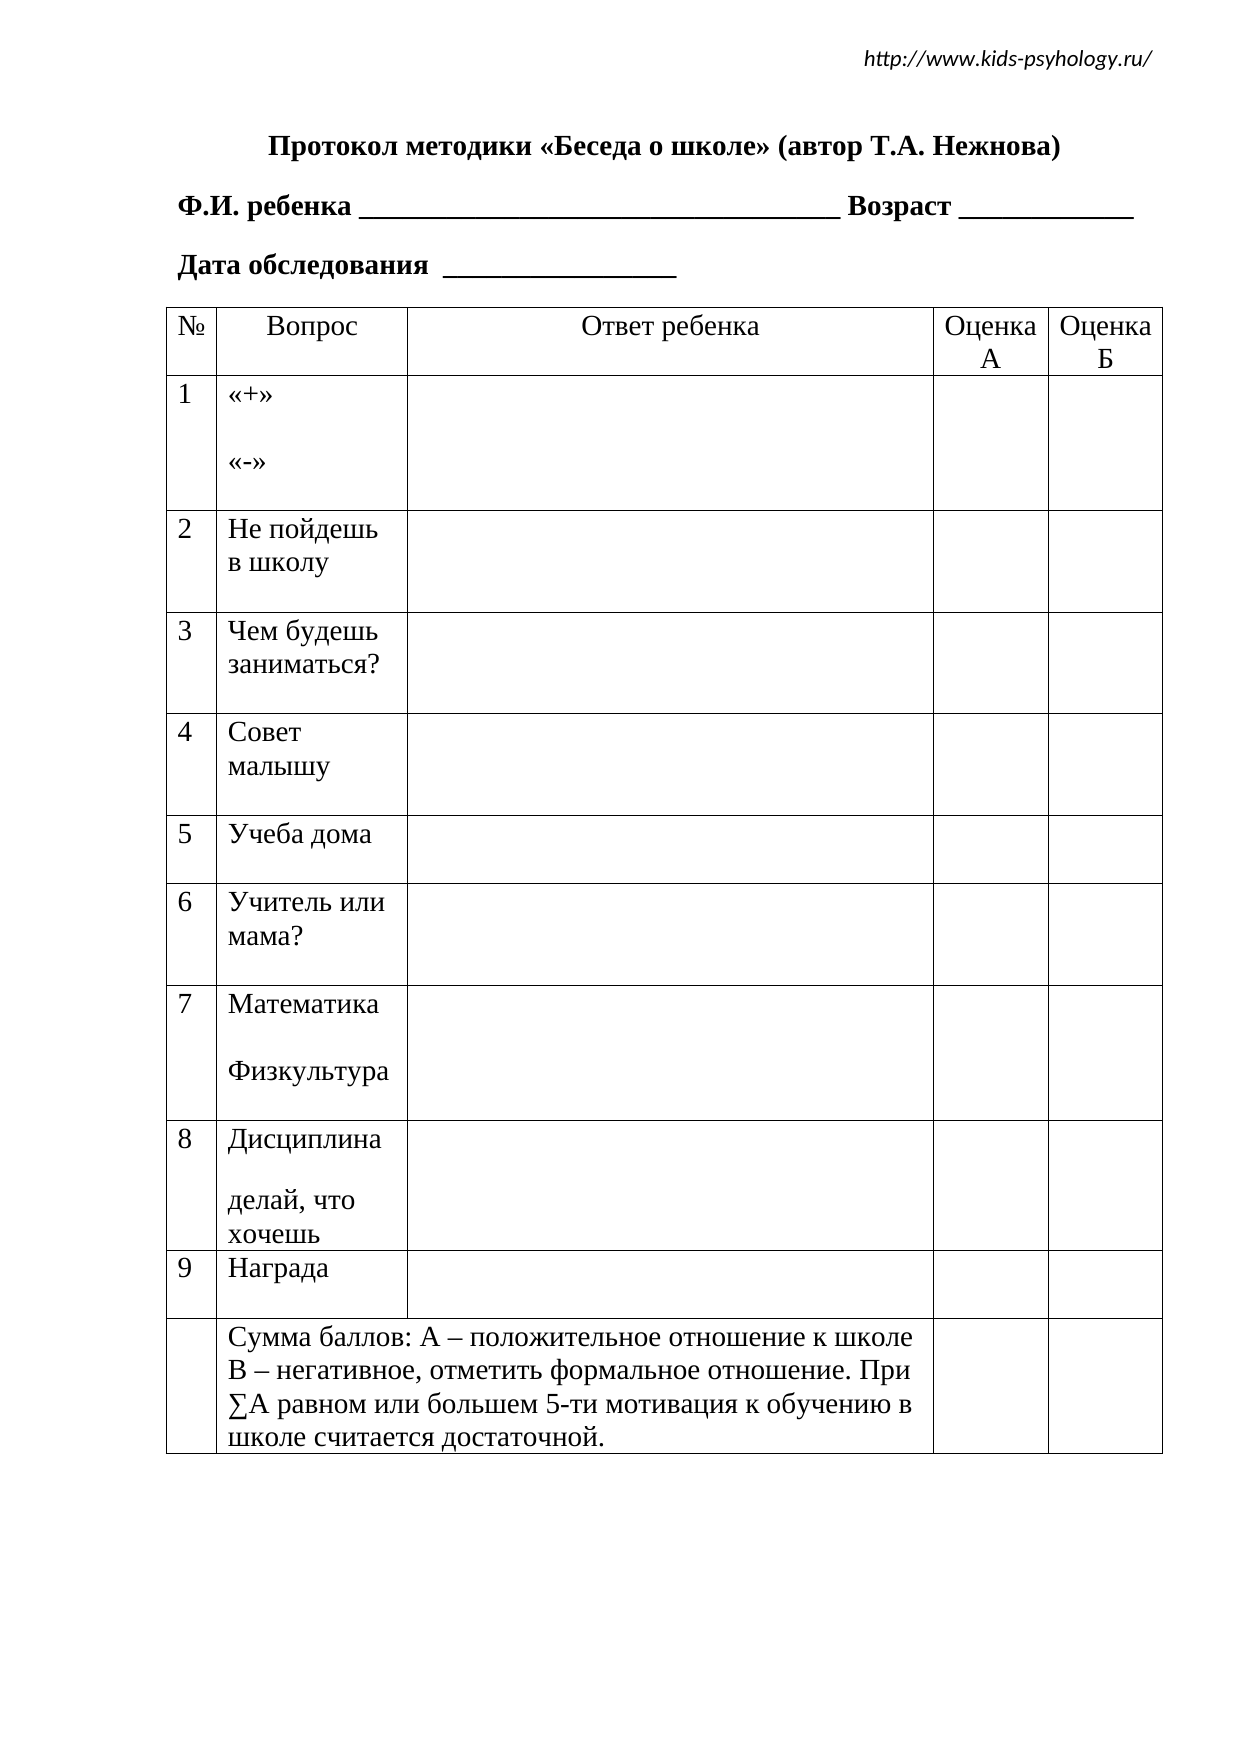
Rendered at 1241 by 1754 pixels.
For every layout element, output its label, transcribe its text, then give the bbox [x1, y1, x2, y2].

table_cell [934, 816, 1048, 883]
table_cell [1049, 511, 1162, 612]
table_cell [408, 1251, 933, 1318]
table_header № [167, 308, 216, 375]
table_cell [1049, 1121, 1162, 1249]
table_cell 3 [167, 613, 216, 713]
table_cell [1049, 884, 1162, 985]
table_cell 9 [167, 1251, 216, 1318]
table_cell [934, 376, 1048, 510]
table_cell [1049, 376, 1162, 510]
table_cell [1049, 613, 1162, 713]
table_cell [1049, 714, 1162, 815]
table_cell [934, 1121, 1048, 1249]
table_cell [408, 884, 933, 985]
table_cell [408, 714, 933, 815]
table_cell Совет малышу [217, 714, 407, 815]
table_cell [934, 986, 1048, 1120]
table_cell Математика Физкультура [217, 986, 407, 1120]
table_cell 1 [167, 376, 216, 510]
table_cell 8 [167, 1121, 216, 1249]
text Ф.И. ребенка _________________________________ Возраст ____________ [177, 188, 1152, 221]
table_header Оценка А [934, 308, 1048, 375]
table_header Ответ ребенка [408, 308, 933, 375]
table_cell Учитель или мама? [217, 884, 407, 985]
table_cell Награда [217, 1251, 407, 1318]
table_cell [934, 511, 1048, 612]
table_cell 7 [167, 986, 216, 1120]
table_cell 4 [167, 714, 216, 815]
table_cell [1049, 816, 1162, 883]
table_cell Чем будешь заниматься? [217, 613, 407, 713]
table_cell Учеба дома [217, 816, 407, 883]
table_cell [408, 511, 933, 612]
table_cell [408, 1121, 933, 1249]
table_cell [1049, 986, 1162, 1120]
text Протокол методики «Беседа о школе» (автор Т.А. Нежнова) [177, 128, 1152, 162]
table_cell 6 [167, 884, 216, 985]
table_cell [408, 816, 933, 883]
table_cell [934, 714, 1048, 815]
table_cell 5 [167, 816, 216, 883]
table_header Оценка Б [1049, 308, 1162, 375]
table_header Вопрос [217, 308, 407, 375]
table_cell Дисциплина делай, что хочешь [217, 1121, 407, 1249]
table_cell [167, 1319, 216, 1453]
table_cell [408, 376, 933, 510]
table_cell Сумма баллов: А – положительное отношение к школе В – негативное, отметить формальное отношение. При ∑А равном или большем 5-ти мотивация к обучению в школе считается достаточной. [217, 1319, 933, 1453]
table_cell [934, 884, 1048, 985]
table_cell [934, 613, 1048, 713]
table_cell «+» «-» [217, 376, 407, 510]
table_cell [408, 613, 933, 713]
table_cell 2 [167, 511, 216, 612]
table_cell [1049, 1319, 1162, 1453]
table_cell [934, 1251, 1048, 1318]
text Дата обследования ________________ [177, 247, 1152, 281]
table_cell [408, 986, 933, 1120]
table_cell [934, 1319, 1048, 1453]
table_cell Не пойдешь в школу [217, 511, 407, 612]
table_cell [1049, 1251, 1162, 1318]
